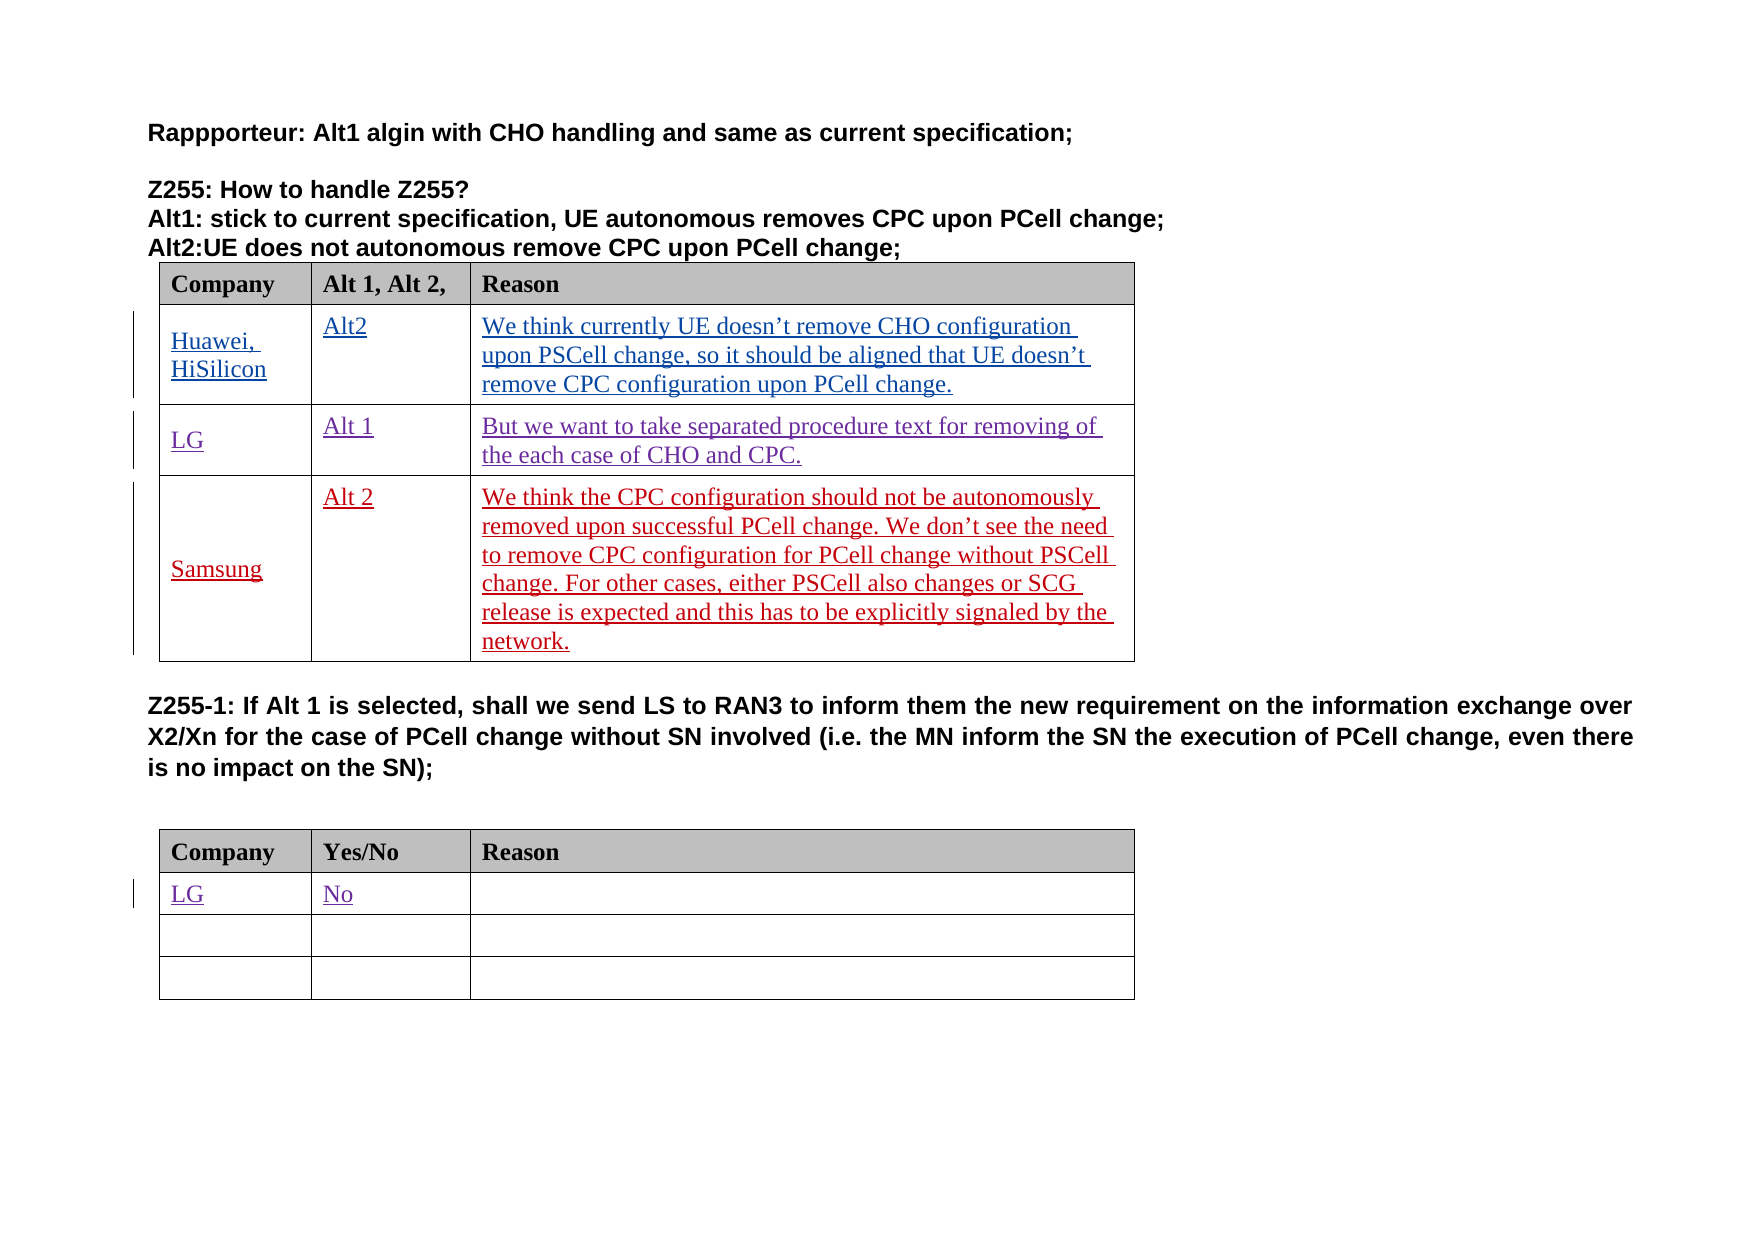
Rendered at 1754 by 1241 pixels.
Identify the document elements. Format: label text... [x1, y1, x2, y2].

table_cell [160, 405, 311, 475]
table_header Company [160, 830, 311, 872]
text Alt1: stick to current specification, UE autonomous removes CPC upon PCell change; [147, 204, 1636, 233]
text Z255-1: If Alt 1 is selected, shall we send LS to RAN3 to inform them the new requirement on the information exchange over X2/Xn for the case of PCell change without SN involved (i.e. the MN inform the SN the execution of PCell change, even there is no impact on the SN); [147, 691, 1636, 782]
table_cell [160, 873, 311, 914]
table_cell [471, 476, 1134, 661]
table_cell [312, 915, 470, 956]
table_cell [471, 873, 1134, 914]
table_cell [312, 873, 470, 914]
table_cell [160, 476, 311, 661]
table_header Reason [471, 830, 1134, 872]
table_header Reason [471, 263, 1134, 304]
table_cell [160, 915, 311, 956]
text Rappporteur: Alt1 algin with CHO handling and same as current specification; [147, 118, 1636, 147]
table_header Yes/No [312, 830, 470, 872]
table_cell [312, 405, 470, 475]
table_cell [312, 476, 470, 661]
text Alt2:UE does not autonomous remove CPC upon PCell change; [147, 233, 1636, 262]
table_cell [471, 405, 1134, 475]
table_cell [312, 305, 470, 404]
table_cell [471, 915, 1134, 956]
table_cell [160, 957, 311, 998]
table_header Alt 1, Alt 2, [312, 263, 470, 304]
text Z255: How to handle Z255? [147, 176, 1636, 204]
table_header Company [160, 263, 311, 304]
table_cell [471, 305, 1134, 404]
table_cell [160, 305, 311, 404]
table_cell [471, 957, 1134, 998]
table_cell [312, 957, 470, 998]
